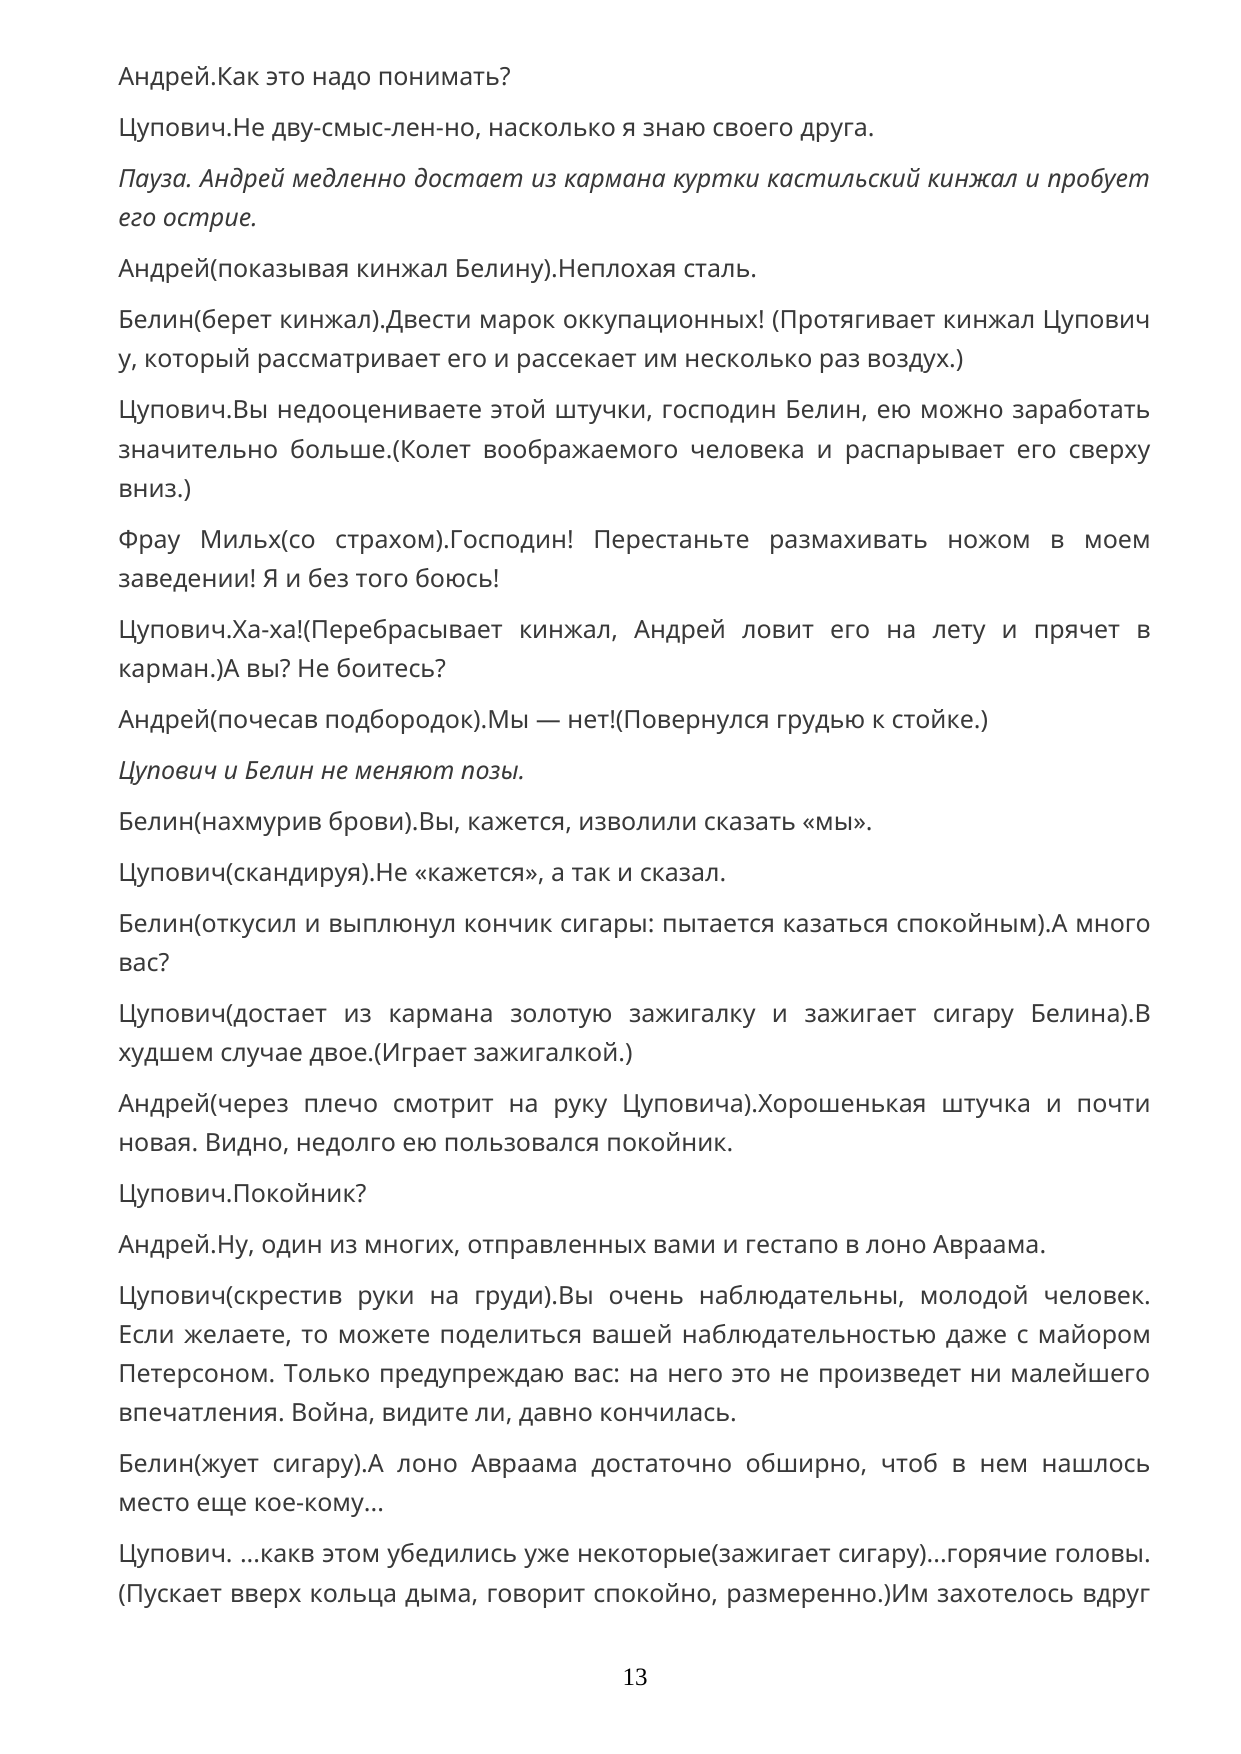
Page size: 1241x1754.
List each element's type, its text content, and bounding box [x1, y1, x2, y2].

text Цупович.Ха-ха!(Перебрасывает кинжал, Андрей ловит его на лету и прячет в карман.)А вы? Не боитесь? [118, 611, 1152, 685]
subtitle Цупович и Белин не меняют позы. [118, 752, 1152, 787]
text Цупович.Вы недооцениваете этой штучки, господин Белин, ею можно заработать значительно больше.(Колет воображаемого человека и распарывает его сверху вниз.) [118, 392, 1152, 504]
text Белин(откусил и выплюнул кончик сигары: пытается казаться спокойным).А много вас? [118, 905, 1152, 978]
text Андрей.Как это надо понимать? [118, 59, 1152, 93]
text Андрей.Ну, один из многих, отправленных вами и гестапо в лоно Авраама. [118, 1227, 1152, 1261]
text Фрау Мильх(со страхом).Господин! Перестаньте размахивать ножом в моем заведении! Я и без того боюсь! [118, 521, 1152, 594]
text Цупович.Покойник? [118, 1176, 1152, 1210]
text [118, 1536, 1152, 1609]
text Андрей(почесав подбородок).Мы — нет!(Повернулся грудью к стойке.) [118, 702, 1152, 736]
text Цупович(достает из кармана золотую зажигалку и зажигает сигару Белина).В худшем случае двое.(Играет зажигалкой.) [118, 995, 1152, 1069]
text Андрей(через плечо смотрит на руку Цуповича).Хорошенькая штучка и почти новая. Видно, недолго ею пользовался покойник. [118, 1086, 1152, 1159]
text Белин(жует сигару).А лоно Авраама достаточно обширно, чтоб в нем нашлось место еще кое-кому... [118, 1446, 1152, 1519]
text Белин(нахмурив брови).Вы, кажется, изволили сказать «мы». [118, 803, 1152, 837]
text Цупович(скрестив руки на груди).Вы очень наблюдательны, молодой человек. Если желаете, то можете поделиться вашей наблюдательностью даже с майором Петерсоном. Только предупреждаю вас: на него это не произведет ни малейшего впечатления. Война, видите ли, давно кончилась. [118, 1277, 1152, 1429]
text Пауза. Андрей медленно достает из кармана куртки кастильский кинжал и пробует его острие. [118, 161, 1152, 234]
text Андрей(показывая кинжал Белину).Неплохая сталь. [118, 251, 1152, 285]
text Цупович(скандируя).Не «кажется», а так и сказал. [118, 854, 1152, 888]
text Цупович.Не дву-смыс-лен-но, насколько я знаю своего друга. [118, 110, 1152, 144]
text Белин(берет кинжал).Двести марок оккупационных! (Протягивает кинжал Цупович у, который рассматривает его и рассекает им несколько раз воздух.) [118, 302, 1152, 375]
